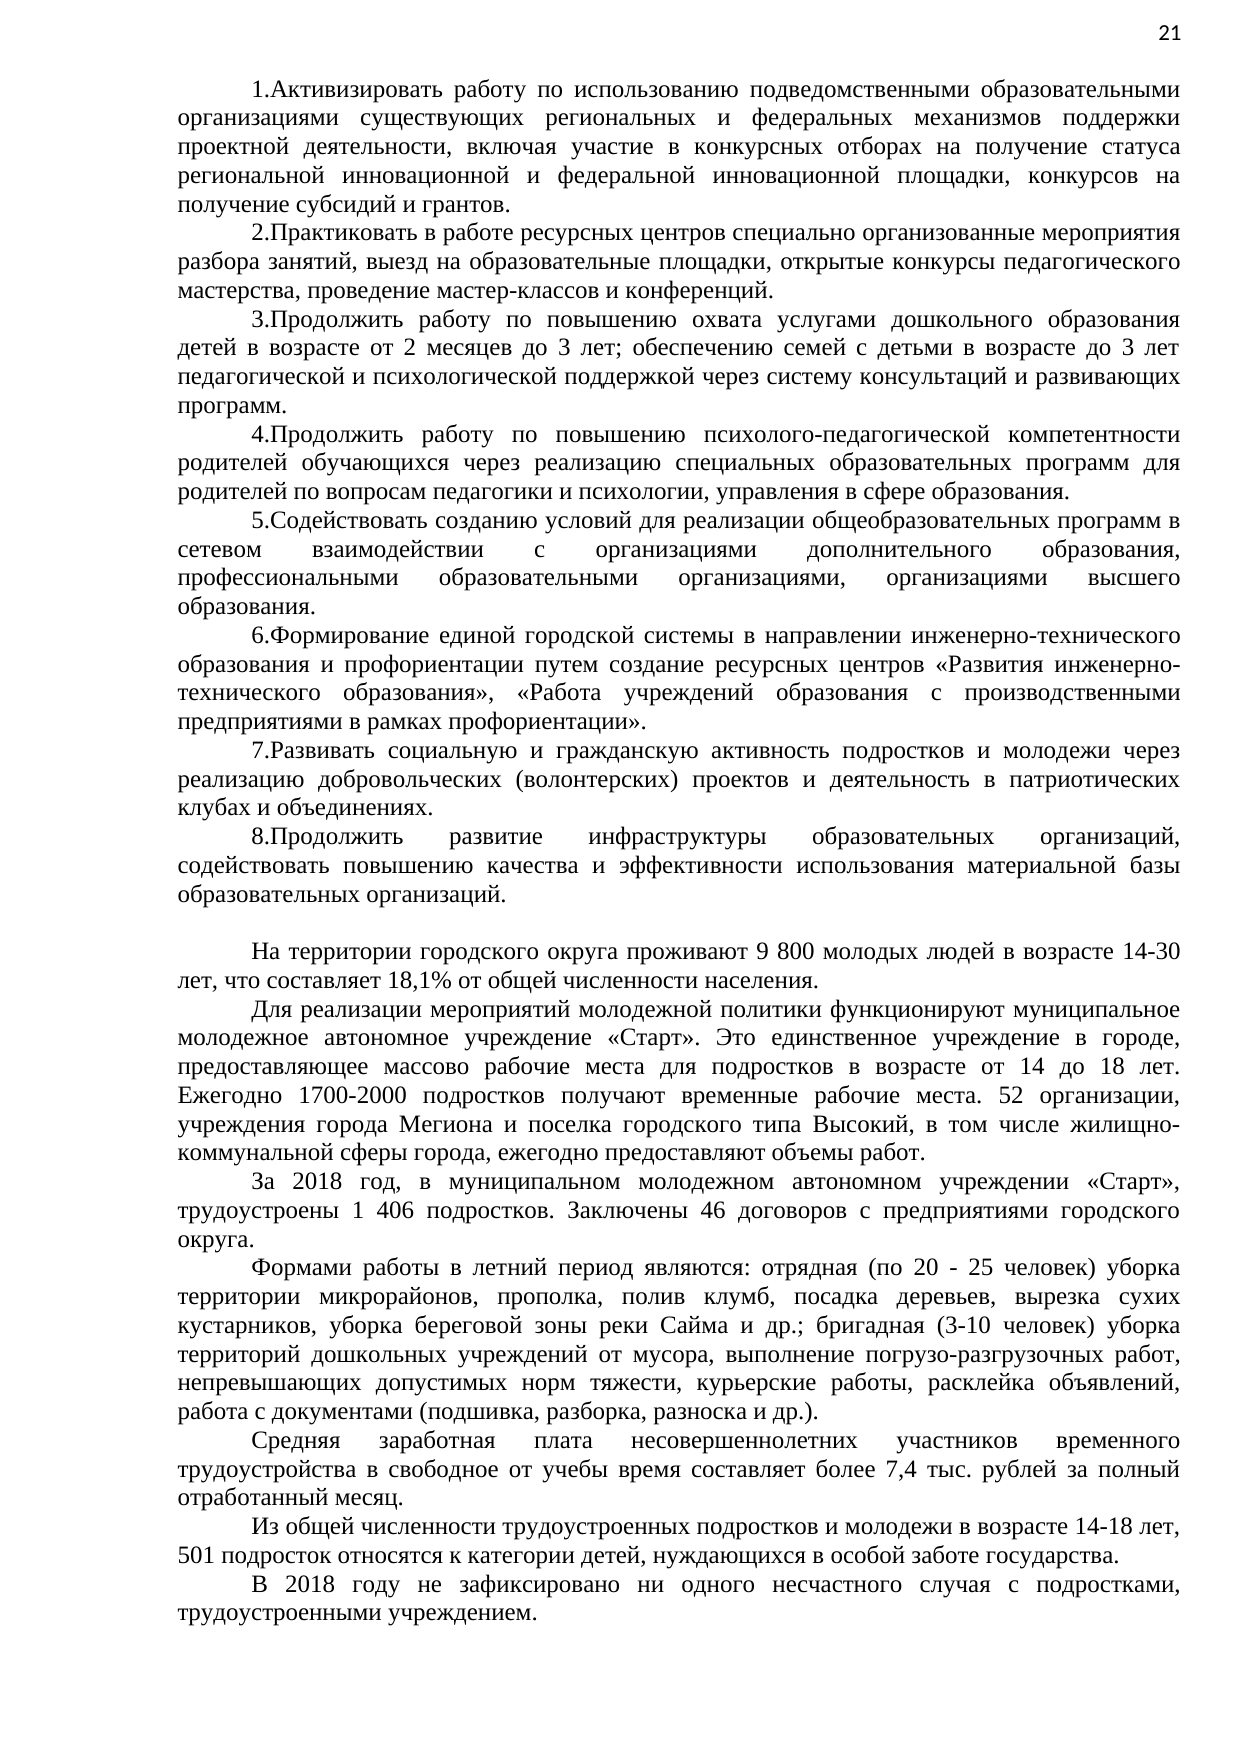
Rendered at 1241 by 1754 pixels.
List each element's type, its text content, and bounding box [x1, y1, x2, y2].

text Для реализации мероприятий молодежной политики функционируют муниципальное молодежное автономное учреждение «Старт». Это единственное учреждение в городе, предоставляющее массово рабочие места для подростков в возрасте от 14 до 18 лет. Ежегодно 1700-2000 подростков получают временные рабочие места. 52 организации, учреждения города Мегиона и поселка городского типа Высокий, в том числе жилищно-коммунальной сферы города, ежегодно предоставляют объемы работ. [177, 994, 1181, 1166]
text 3.Продолжить работу по повышению охвата услугами дошкольного образования детей в возрасте от 2 месяцев до 3 лет; обеспечению семей с детьми в возрасте до 3 лет педагогической и психологической поддержкой через систему консультаций и развивающих программ. [177, 304, 1181, 419]
text 6.Формирование единой городской системы в направлении инженерно-технического образования и профориентации путем создание ресурсных центров «Развития инженерно-технического образования», «Работа учреждений образования с производственными предприятиями в рамках профориентации». [177, 620, 1181, 735]
text Из общей численности трудоустроенных подростков и молодежи в возрасте 14-18 лет, 501 подросток относятся к категории детей, нуждающихся в особой заботе государства. [177, 1511, 1181, 1569]
text 8.Продолжить развитие инфраструктуры образовательных организаций, содействовать повышению качества и эффективности использования материальной базы образовательных организаций. [177, 821, 1181, 907]
text Средняя заработная плата несовершеннолетних участников временного трудоустройства в свободное от учебы время составляет более 7,4 тыс. рублей за полный отработанный месяц. [177, 1425, 1181, 1511]
text 2.Практиковать в работе ресурсных центров специально организованные мероприятия разбора занятий, выезд на образовательные площадки, открытые конкурсы педагогического мастерства, проведение мастер-классов и конференций. [177, 217, 1181, 304]
text За 2018 год, в муниципальном молодежном автономном учреждении «Старт», трудоустроены 1 406 подростков. Заключены 46 договоров с предприятиями городского округа. [177, 1166, 1181, 1252]
text Формами работы в летний период являются: отрядная (по 20 - 25 человек) уборка территории микрорайонов, прополка, полив клумб, посадка деревьев, вырезка сухих кустарников, уборка береговой зоны реки Сайма и др.; бригадная (3-10 человек) уборка территорий дошкольных учреждений от мусора, выполнение погрузо-разгрузочных работ, непревышающих допустимых норм тяжести, курьерские работы, расклейка объявлений, работа с документами (подшивка, разборка, разноска и др.). [177, 1252, 1181, 1425]
text 4.Продолжить работу по повышению психолого-педагогической компетентности родителей обучающихся через реализацию специальных образовательных программ для родителей по вопросам педагогики и психологии, управления в сфере образования. [177, 419, 1181, 505]
text 5.Содействовать созданию условий для реализации общеобразовательных программ в сетевом взаимодействии с организациями дополнительного образования, профессиональными образовательными организациями, организациями высшего образования. [177, 505, 1181, 620]
text 7.Развивать социальную и гражданскую активность подростков и молодежи через реализацию добровольческих (волонтерских) проектов и деятельность в патриотических клубах и объединениях. [177, 735, 1181, 821]
text В 2018 году не зафиксировано ни одного несчастного случая с подростками, трудоустроенными учреждением. [177, 1569, 1181, 1626]
text На территории городского округа проживают 9 800 молодых людей в возрасте 14-30 лет, что составляет 18,1% от общей численности населения. [177, 936, 1181, 994]
text 1.Активизировать работу по использованию подведомственными образовательными организациями существующих региональных и федеральных механизмов поддержки проектной деятельности, включая участие в конкурсных отборах на получение статуса региональной инновационной и федеральной инновационной площадки, конкурсов на получение субсидий и грантов. [177, 74, 1181, 217]
